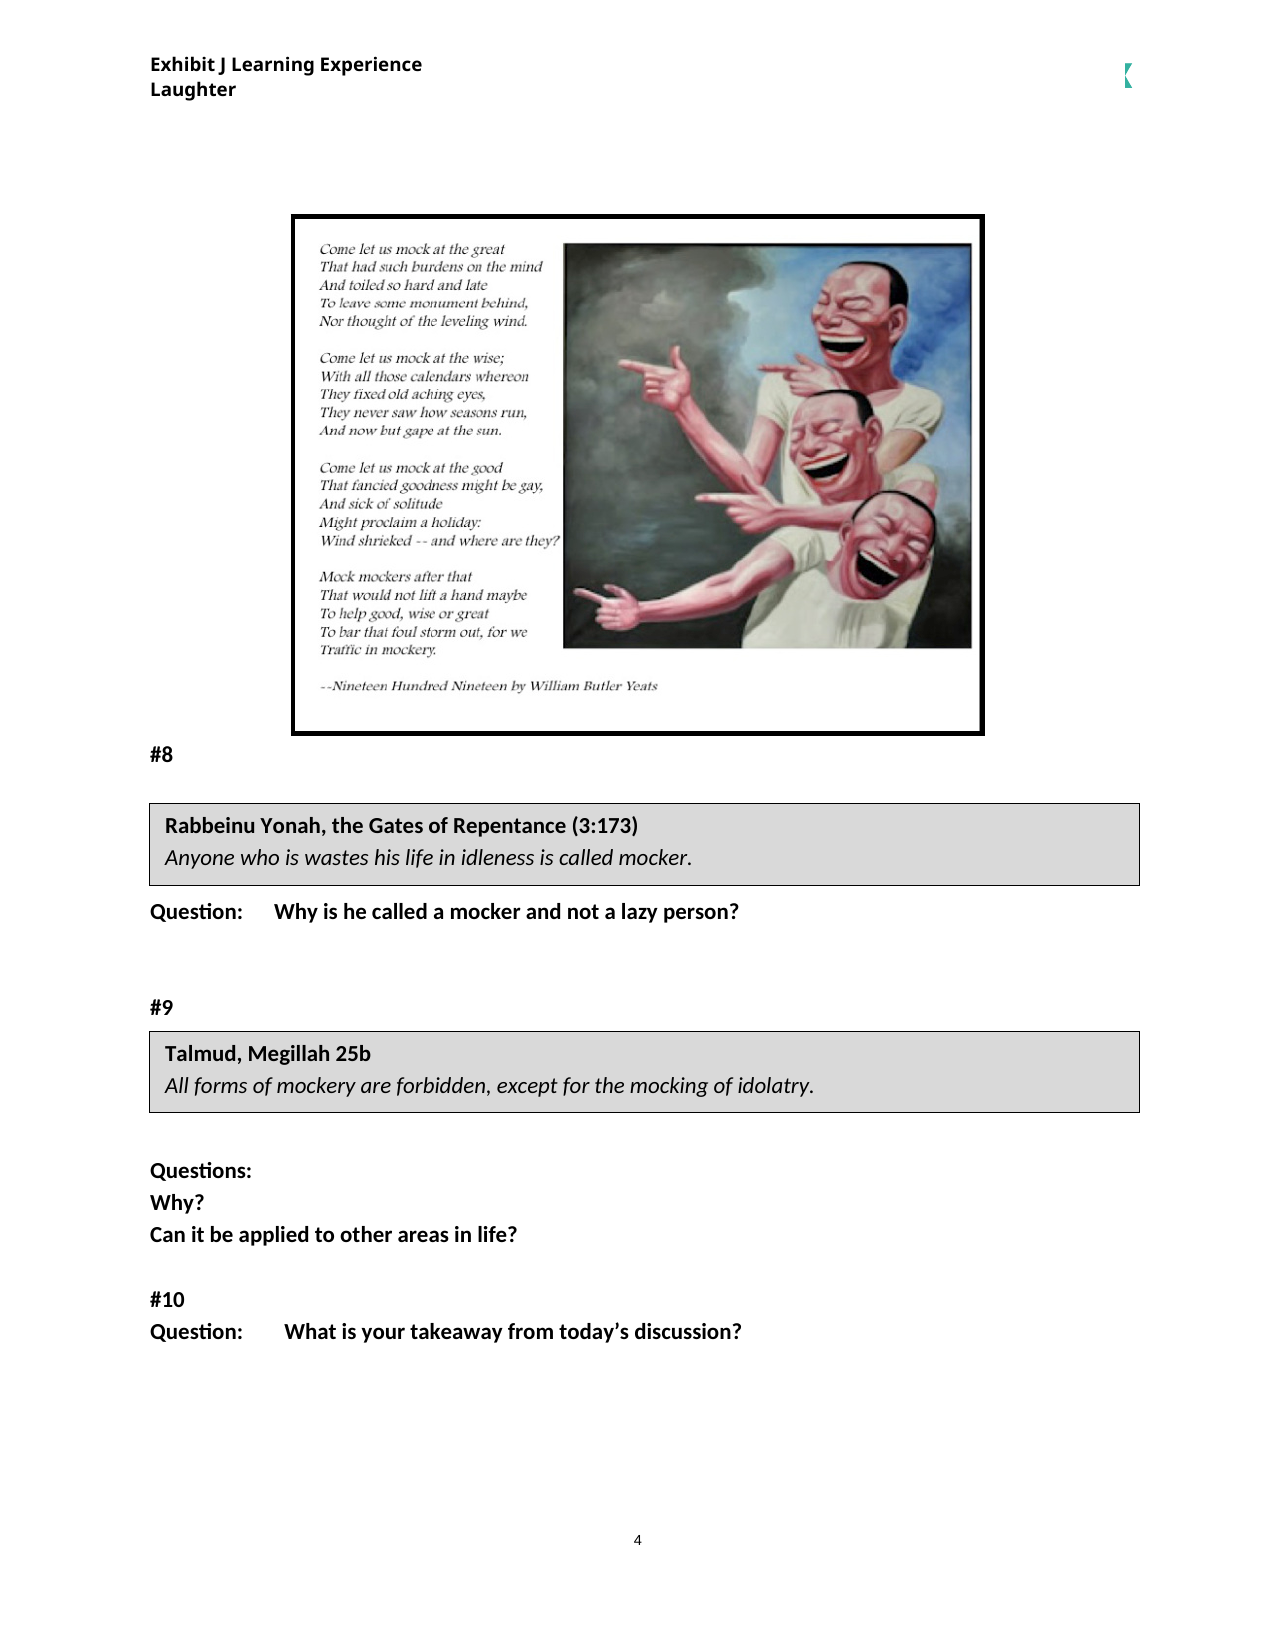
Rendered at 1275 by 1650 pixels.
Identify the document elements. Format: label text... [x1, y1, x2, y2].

picture [961, 43, 1155, 108]
text Question: Why is he called a mocker and not a lazy person? [150, 886, 1125, 925]
text #8 [150, 740, 1125, 768]
text Question: What is your takeaway from today’s discussion? [150, 1317, 1125, 1345]
text #9 [150, 993, 1125, 1021]
text #10 [150, 1285, 1125, 1313]
text Can it be applied to other areas in life? [150, 1221, 1125, 1249]
text Questions: [150, 1156, 1125, 1184]
picture [295, 219, 980, 731]
text Why? [150, 1188, 1125, 1216]
